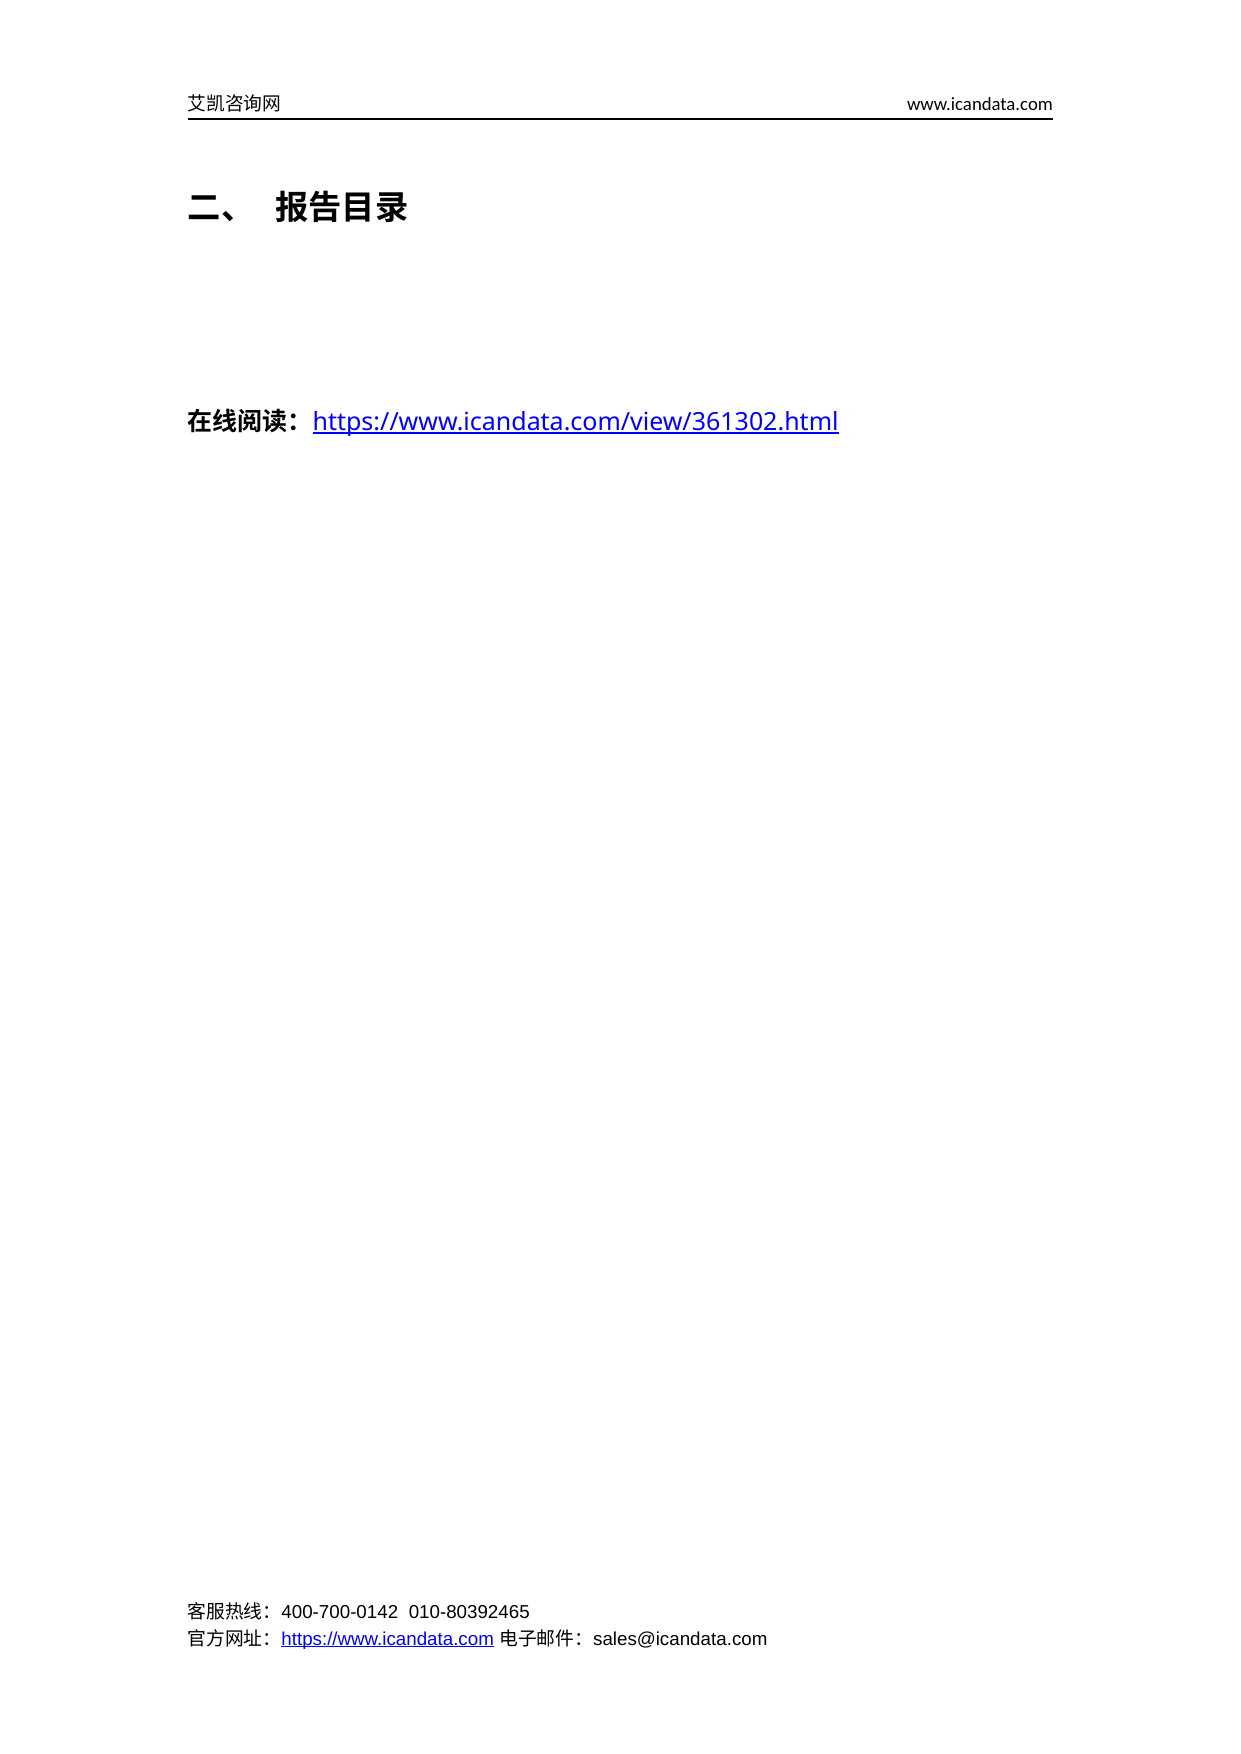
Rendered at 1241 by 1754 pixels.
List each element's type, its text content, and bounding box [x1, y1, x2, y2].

text 在线阅读：https://www.icandata.com/view/361302.html [187, 387, 1053, 452]
subtitle 报告目录 [187, 172, 1053, 237]
